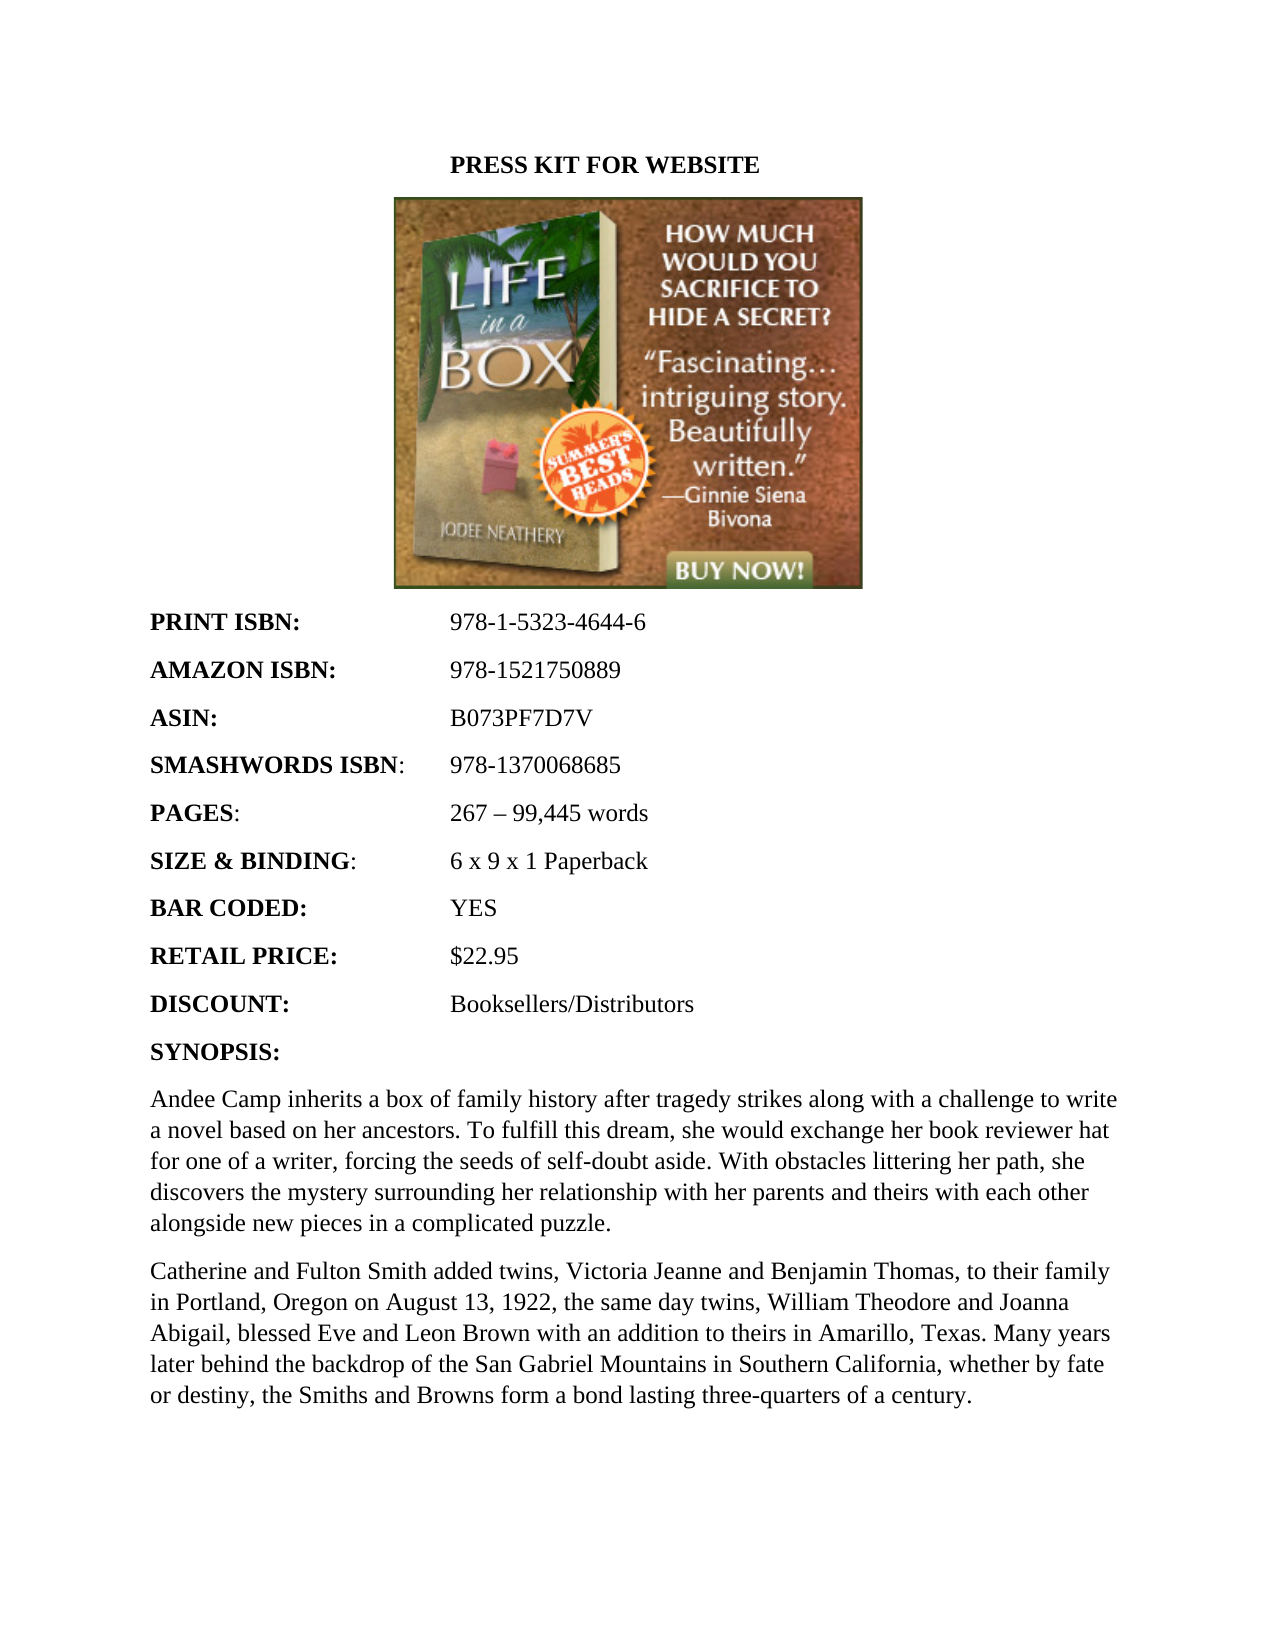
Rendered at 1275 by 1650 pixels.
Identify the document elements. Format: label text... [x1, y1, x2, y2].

text SMASHWORDS ISBN: 978-1370068685 [150, 750, 1125, 779]
text ASIN: B073PF7D7V [150, 703, 1125, 731]
text SIZE & BINDING: 6 x 9 x 1 Paperback [150, 846, 1125, 874]
text PAGES: 267 – 99,445 words [150, 798, 1125, 827]
text PRESS KIT FOR WEBSITE [150, 150, 1125, 179]
text SYNOPSIS: [150, 1037, 1125, 1065]
text AMAZON ISBN: 978-1521750889 [150, 655, 1125, 684]
text RETAIL PRICE: $22.95 [150, 941, 1125, 970]
picture [393, 197, 863, 589]
text DISCOUNT: Booksellers/Distributors [150, 989, 1125, 1018]
text PRINT ISBN: 978-1-5323-4644-6 [150, 607, 1125, 636]
text BAR CODED: YES [150, 893, 1125, 922]
text Andee Camp inherits a box of family history after tragedy strikes along with a challenge to write a novel based on her ancestors. To fulfill this dream, she would exchange her book reviewer hat for one of a writer, forcing the seeds of self-doubt aside. With obstacles littering her path, she discovers the mystery surrounding her relationship with her parents and theirs with each other alongside new pieces in a complicated puzzle. [150, 1084, 1125, 1237]
text Catherine and Fulton Smith added twins, Victoria Jeanne and Benjamin Thomas, to their family in Portland, Oregon on August 13, 1922, the same day twins, William Theodore and Joanna Abigail, blessed Eve and Leon Brown with an addition to theirs in Amarillo, Texas. Many years later behind the backdrop of the San Gabriel Mountains in Southern California, whether by fate or destiny, the Smiths and Browns form a bond lasting three-quarters of a century. [150, 1256, 1125, 1409]
